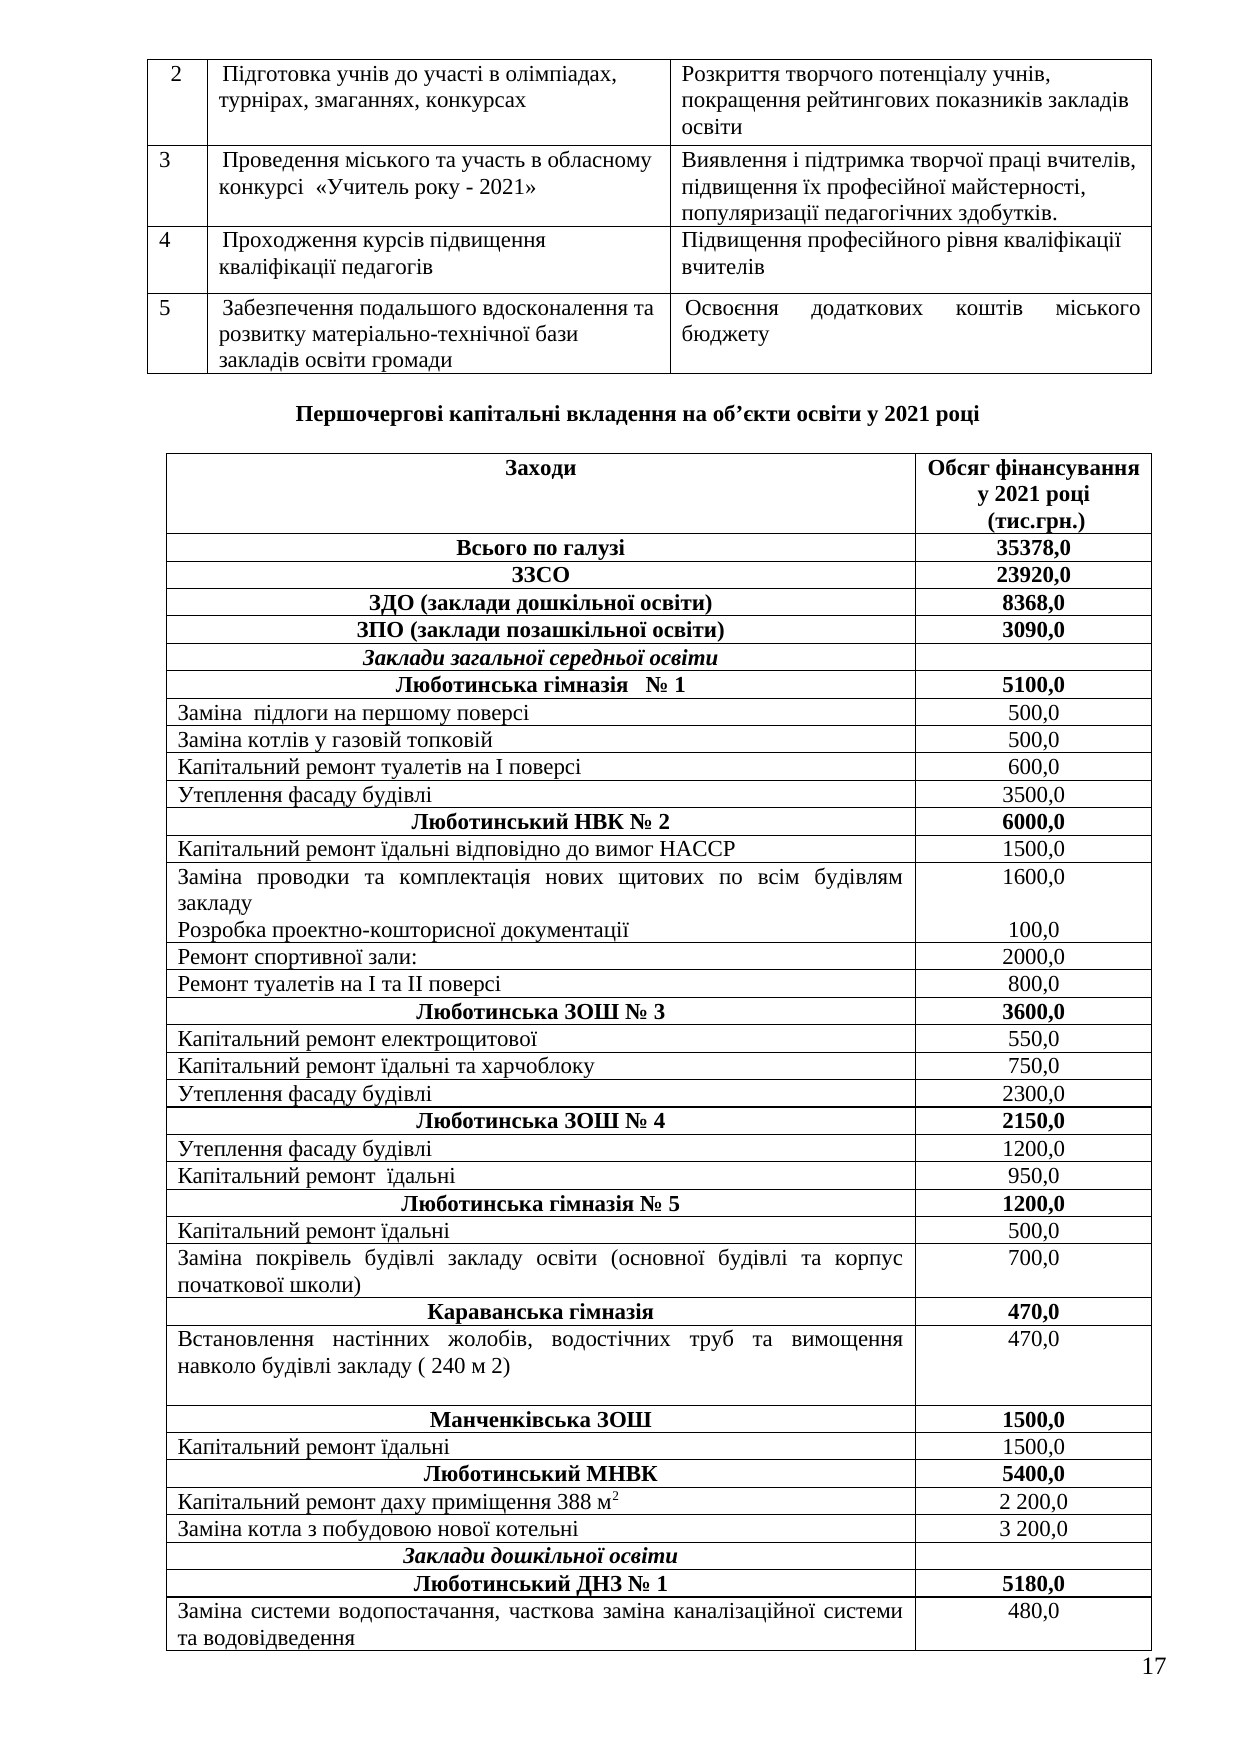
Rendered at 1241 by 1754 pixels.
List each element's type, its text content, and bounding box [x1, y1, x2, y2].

table_cell Ремонт спортивної зали: [167, 943, 915, 969]
table_cell Люботинська гімназія № 5 [167, 1190, 915, 1216]
table_cell ЗЗСО [167, 562, 915, 588]
table_cell Підготовка учнів до участі в олімпіадах, турнірах, змаганнях, конкурсах [208, 60, 670, 145]
table_cell Забезпечення подальшого вдосконалення та розвитку матеріально-технічної бази закладів освіти громади [208, 294, 670, 373]
table_cell 2 200,0 [916, 1488, 1151, 1514]
table_cell 800,0 [916, 970, 1151, 997]
table_cell ЗПО (заклади позашкільної освіти) [167, 616, 915, 643]
table_cell 700,0 [916, 1244, 1151, 1297]
table_cell Заміна котла з побудовою нової котельні [167, 1515, 915, 1542]
table_cell 1500,0 [916, 1433, 1151, 1459]
table_cell 2000,0 [916, 943, 1151, 969]
table_cell Люботинська ЗОШ № 3 [167, 998, 915, 1024]
table_cell Люботинський ДНЗ № 1 [167, 1570, 915, 1596]
table_cell Манченківська ЗОШ [167, 1406, 915, 1432]
table_cell 480,0 [916, 1598, 1151, 1650]
table_header Заходи [167, 454, 915, 533]
table_cell 500,0 [916, 699, 1151, 725]
table_cell Проведення міського та участь в обласному конкурсі «Учитель року - 2021» [208, 146, 670, 226]
table_cell Заклади дошкільної освіти [167, 1543, 915, 1569]
text Першочергові капітальні вкладення на об’єкти освіти у 2021 році [177, 400, 1167, 427]
table_cell 470,0 [916, 1326, 1151, 1404]
table_cell 750,0 [916, 1053, 1151, 1079]
table_cell Заміна підлоги на першому поверсі [167, 699, 915, 725]
table_cell 6000,0 [916, 808, 1151, 834]
table_cell Розкриття творчого потенціалу учнів, покращення рейтингових показників закладів освіти [671, 60, 1151, 145]
table_cell Капітальний ремонт даху приміщення 388 м2 [167, 1488, 915, 1514]
table_cell 5180,0 [916, 1570, 1151, 1596]
table_cell Утеплення фасаду будівлі [167, 781, 915, 807]
table_cell 1500,0 [916, 836, 1151, 862]
table_cell 23920,0 [916, 562, 1151, 588]
table_cell 3600,0 [916, 998, 1151, 1024]
table_cell Заміна системи водопостачання, часткова заміна каналізаційної системи та водовідведення [167, 1598, 915, 1650]
table_cell Капітальний ремонт їдальні [167, 1217, 915, 1243]
table_header Обсяг фінансування у 2021 році (тис.грн.) [916, 454, 1151, 533]
table_cell Підвищення професійного рівня кваліфікації вчителів [671, 227, 1151, 293]
table_cell Люботинський НВК № 2 [167, 808, 915, 834]
table_cell 5 [148, 294, 207, 373]
table_cell Люботинська гімназія № 1 [167, 671, 915, 697]
table_cell 2 [148, 60, 207, 145]
table_cell [916, 1543, 1151, 1569]
table_cell 1500,0 [916, 1406, 1151, 1432]
table_cell 3090,0 [916, 616, 1151, 643]
table_cell Утеплення фасаду будівлі [167, 1080, 915, 1106]
table_cell Проходження курсів підвищення кваліфікації педагогів [208, 227, 670, 293]
table_cell Караванська гімназія [167, 1298, 915, 1324]
table_cell Капітальний ремонт туалетів на І поверсі [167, 753, 915, 780]
table_cell Капітальний ремонт їдальні відповідно до вимог НАССР [167, 836, 915, 862]
table_cell [916, 644, 1151, 670]
table_cell 8368,0 [916, 589, 1151, 615]
table_cell 4 [148, 227, 207, 293]
table_cell 550,0 [916, 1025, 1151, 1052]
table_cell 1200,0 [916, 1135, 1151, 1161]
table_cell 500,0 [916, 1217, 1151, 1243]
table_cell 5100,0 [916, 671, 1151, 697]
table_cell 35378,0 [916, 534, 1151, 561]
table_cell 1200,0 [916, 1190, 1151, 1216]
table_cell Виявлення і підтримка творчої праці вчителів, підвищення їх професійної майстерності, популяризації педагогічних здобутків. [671, 146, 1151, 226]
table_cell 3 200,0 [916, 1515, 1151, 1542]
table_cell Капітальний ремонт їдальні [167, 1162, 915, 1188]
table_cell Заміна покрівель будівлі закладу освіти (основної будівлі та корпус початкової школи) [167, 1244, 915, 1297]
table_cell Капітальний ремонт електрощитової [167, 1025, 915, 1052]
table_cell 470,0 [916, 1298, 1151, 1324]
table_cell Капітальний ремонт їдальні та харчоблоку [167, 1053, 915, 1079]
table_cell 3 [148, 146, 207, 226]
table_cell 3500,0 [916, 781, 1151, 807]
table_cell Люботинська ЗОШ № 4 [167, 1108, 915, 1134]
table_cell Капітальний ремонт їдальні [167, 1433, 915, 1459]
table_cell 2300,0 [916, 1080, 1151, 1106]
table_cell Заклади загальної середньої освіти [167, 644, 915, 670]
table_cell 500,0 [916, 726, 1151, 752]
table_cell 950,0 [916, 1162, 1151, 1188]
table_cell Заміна проводки та комплектація нових щитових по всім будівлям закладу Розробка проектно-кошторисної документації [167, 863, 915, 942]
table_cell Заміна котлів у газовій топковій [167, 726, 915, 752]
table_cell 5400,0 [916, 1460, 1151, 1487]
table_cell 2150,0 [916, 1108, 1151, 1134]
table_cell 600,0 [916, 753, 1151, 780]
table_cell Всього по галузі [167, 534, 915, 561]
table_cell Утеплення фасаду будівлі [167, 1135, 915, 1161]
table_cell Встановлення настінних жолобів, водостічних труб та вимощення навколо будівлі закладу ( 240 м 2) [167, 1326, 915, 1404]
table_cell Люботинський МНВК [167, 1460, 915, 1487]
table_cell Ремонт туалетів на І та ІІ поверсі [167, 970, 915, 997]
table_cell 1600,0 100,0 [916, 863, 1151, 942]
table_cell ЗДО (заклади дошкільної освіти) [167, 589, 915, 615]
table_cell Освоєння додаткових коштів міського бюджету [671, 294, 1151, 373]
